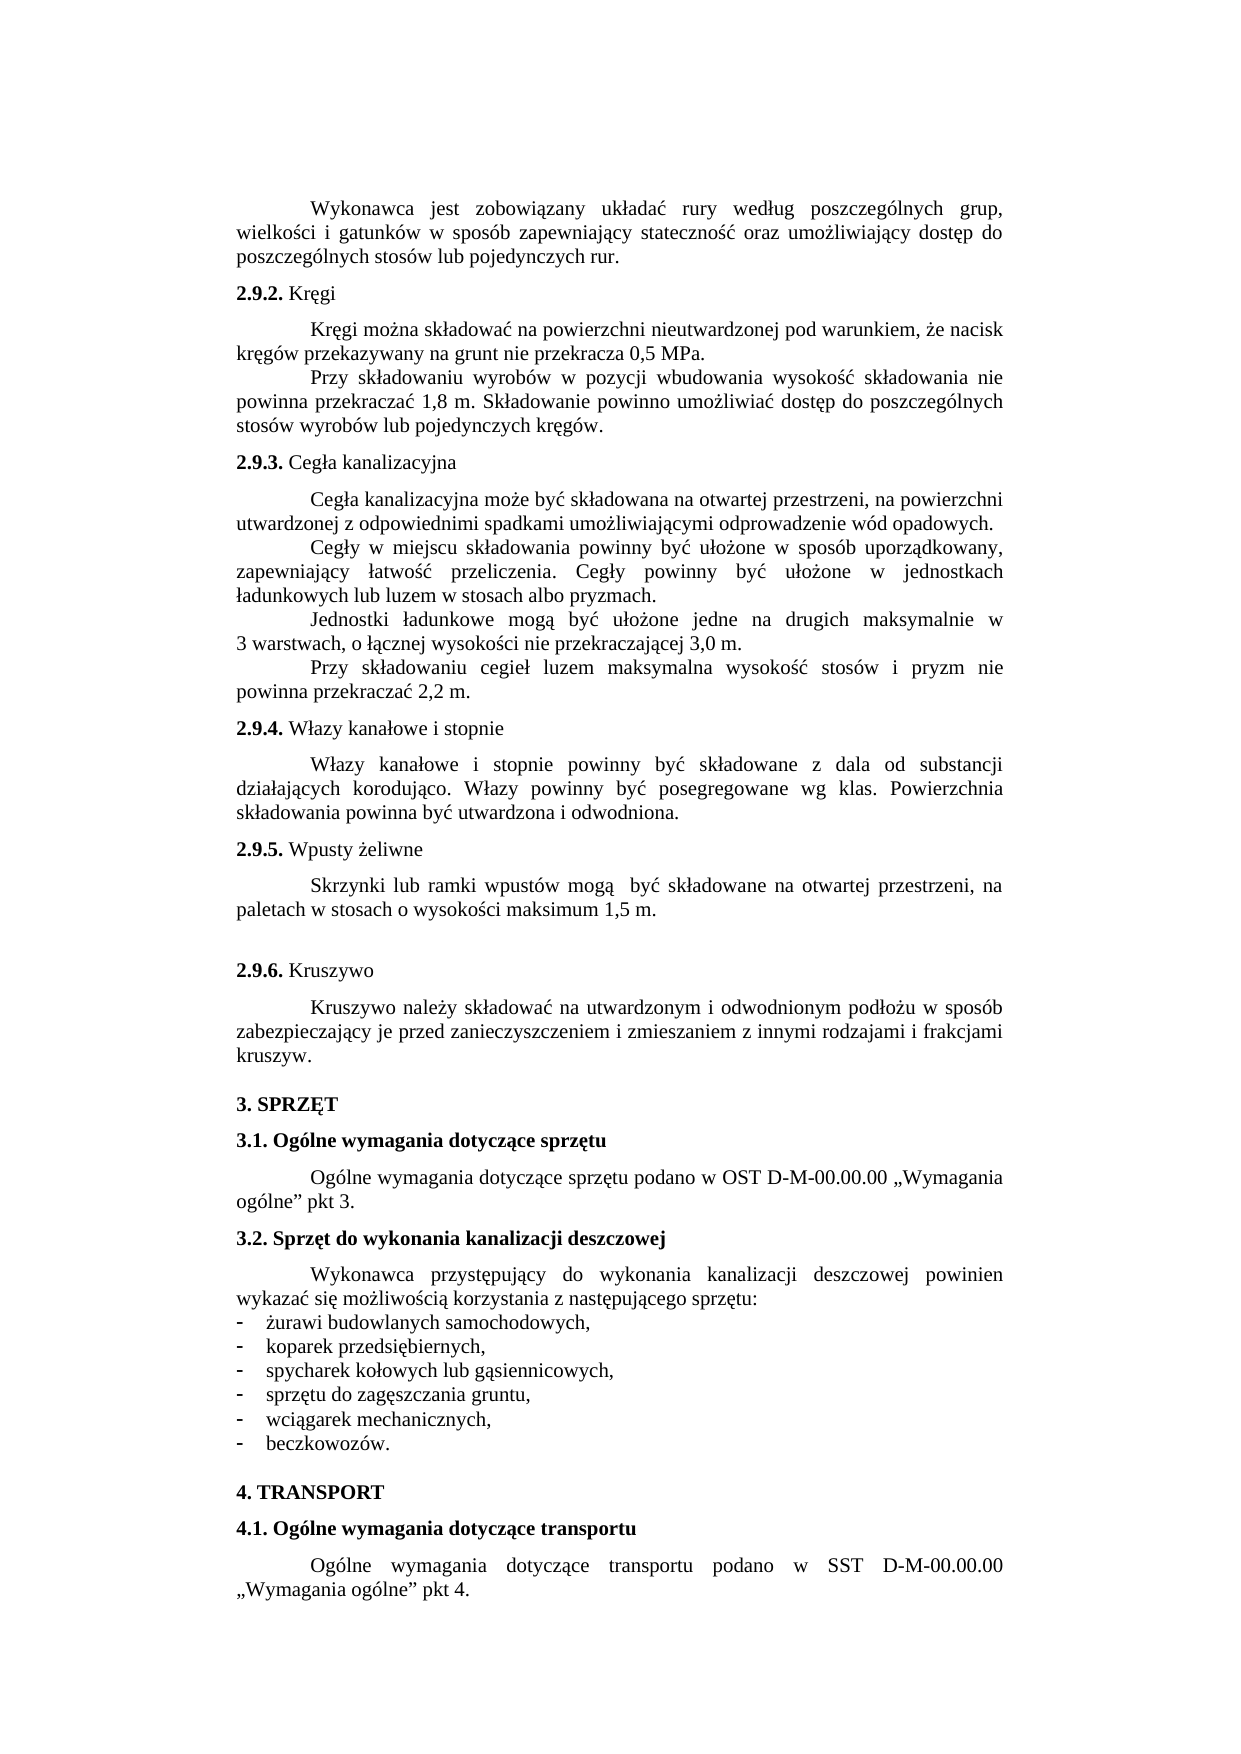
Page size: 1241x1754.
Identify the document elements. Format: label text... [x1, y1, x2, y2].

list Wykonawca jest zobowiązany układać rury według poszczególnych grup, wielkości i gatunków w sposób zapewniający stateczność oraz umożliwiający dostęp do poszczególnych stosów lub pojedynczych rur. [236, 196, 1004, 268]
list Kruszywo należy składować na utwardzonym i odwodnionym podłożu w sposób zabezpieczający je przed zanieczyszczeniem i zmieszaniem z innymi rodzajami i frakcjami kruszyw. [236, 994, 1004, 1067]
list Włazy kanałowe i stopnie powinny być składowane z dala od substancji działających korodująco. Włazy powinny być posegregowane wg klas. Powierzchnia składowania powinna być utwardzona i odwodniona. [236, 752, 1004, 824]
subtitle 3. SPRZĘT [236, 1092, 1004, 1116]
list 2.9.5. Wpusty żeliwne [236, 837, 1004, 861]
list sprzętu do zagęszczania gruntu, [236, 1382, 1004, 1406]
list 2.9.2. Kręgi [236, 281, 1004, 304]
list 2.9.6. Kruszywo [236, 958, 1004, 982]
list koparek przedsiębiernych, [236, 1334, 1004, 1358]
list Przy składowaniu cegieł luzem maksymalna wysokość stosów i pryzm nie powinna przekraczać . [236, 655, 1004, 703]
list 2.9.3. Cegła kanalizacyjna [236, 450, 1004, 474]
subtitle 4. TRANSPORT [236, 1479, 1004, 1504]
list wciągarek mechanicznych, [236, 1406, 1004, 1431]
subtitle 4.1. Ogólne wymagania dotyczące transportu [236, 1516, 1004, 1540]
list żurawi budowlanych samochodowych, [236, 1310, 1004, 1334]
list Skrzynki lub ramki wpustów mogą być składowane na otwartej przestrzeni, na paletach w stosach o wysokości maksimum . [236, 873, 1004, 921]
list Cegła kanalizacyjna może być składowana na otwartej przestrzeni, na powierzchni utwardzonej z odpowiednimi spadkami umożliwiającymi odprowadzenie wód opadowych. [236, 486, 1004, 534]
list Kręgi można składować na powierzchni nieutwardzonej pod warunkiem, że nacisk kręgów przekazywany na grunt nie przekracza 0,5 MPa. [236, 317, 1004, 365]
list 2.9.4. Włazy kanałowe i stopnie [236, 716, 1004, 739]
subtitle 3.1. Ogólne wymagania dotyczące sprzętu [236, 1128, 1004, 1152]
list Ogólne wymagania dotyczące transportu podano w SST D-M-00.00.00 „Wymagania ogólne” pkt 4. [236, 1553, 1004, 1601]
list beczkowozów. [236, 1431, 1004, 1454]
list Przy składowaniu wyrobów w pozycji wbudowania wysokość składowania nie powinna przekraczać . Składowanie powinno umożliwiać dostęp do poszczególnych stosów wyrobów lub pojedynczych kręgów. [236, 365, 1004, 437]
list Wykonawca przystępujący do wykonania kanalizacji deszczowej powinien wykazać się możliwością korzystania z następującego sprzętu: [236, 1262, 1004, 1310]
list Ogólne wymagania dotyczące sprzętu podano w OST D-M-00.00.00 „Wymagania ogólne” pkt 3. [236, 1165, 1004, 1213]
list spycharek kołowych lub gąsiennicowych, [236, 1358, 1004, 1382]
subtitle 3.2. Sprzęt do wykonania kanalizacji deszczowej [236, 1226, 1004, 1249]
list Cegły w miejscu składowania powinny być ułożone w sposób uporządkowany, zapewniający łatwość przeliczenia. Cegły powinny być ułożone w jednostkach ładunkowych lub luzem w stosach albo pryzmach. [236, 534, 1004, 607]
list Jednostki ładunkowe mogą być ułożone jedne na drugich maksymalnie w 3 warstwach, o łącznej wysokości nie przekraczającej . [236, 607, 1004, 655]
